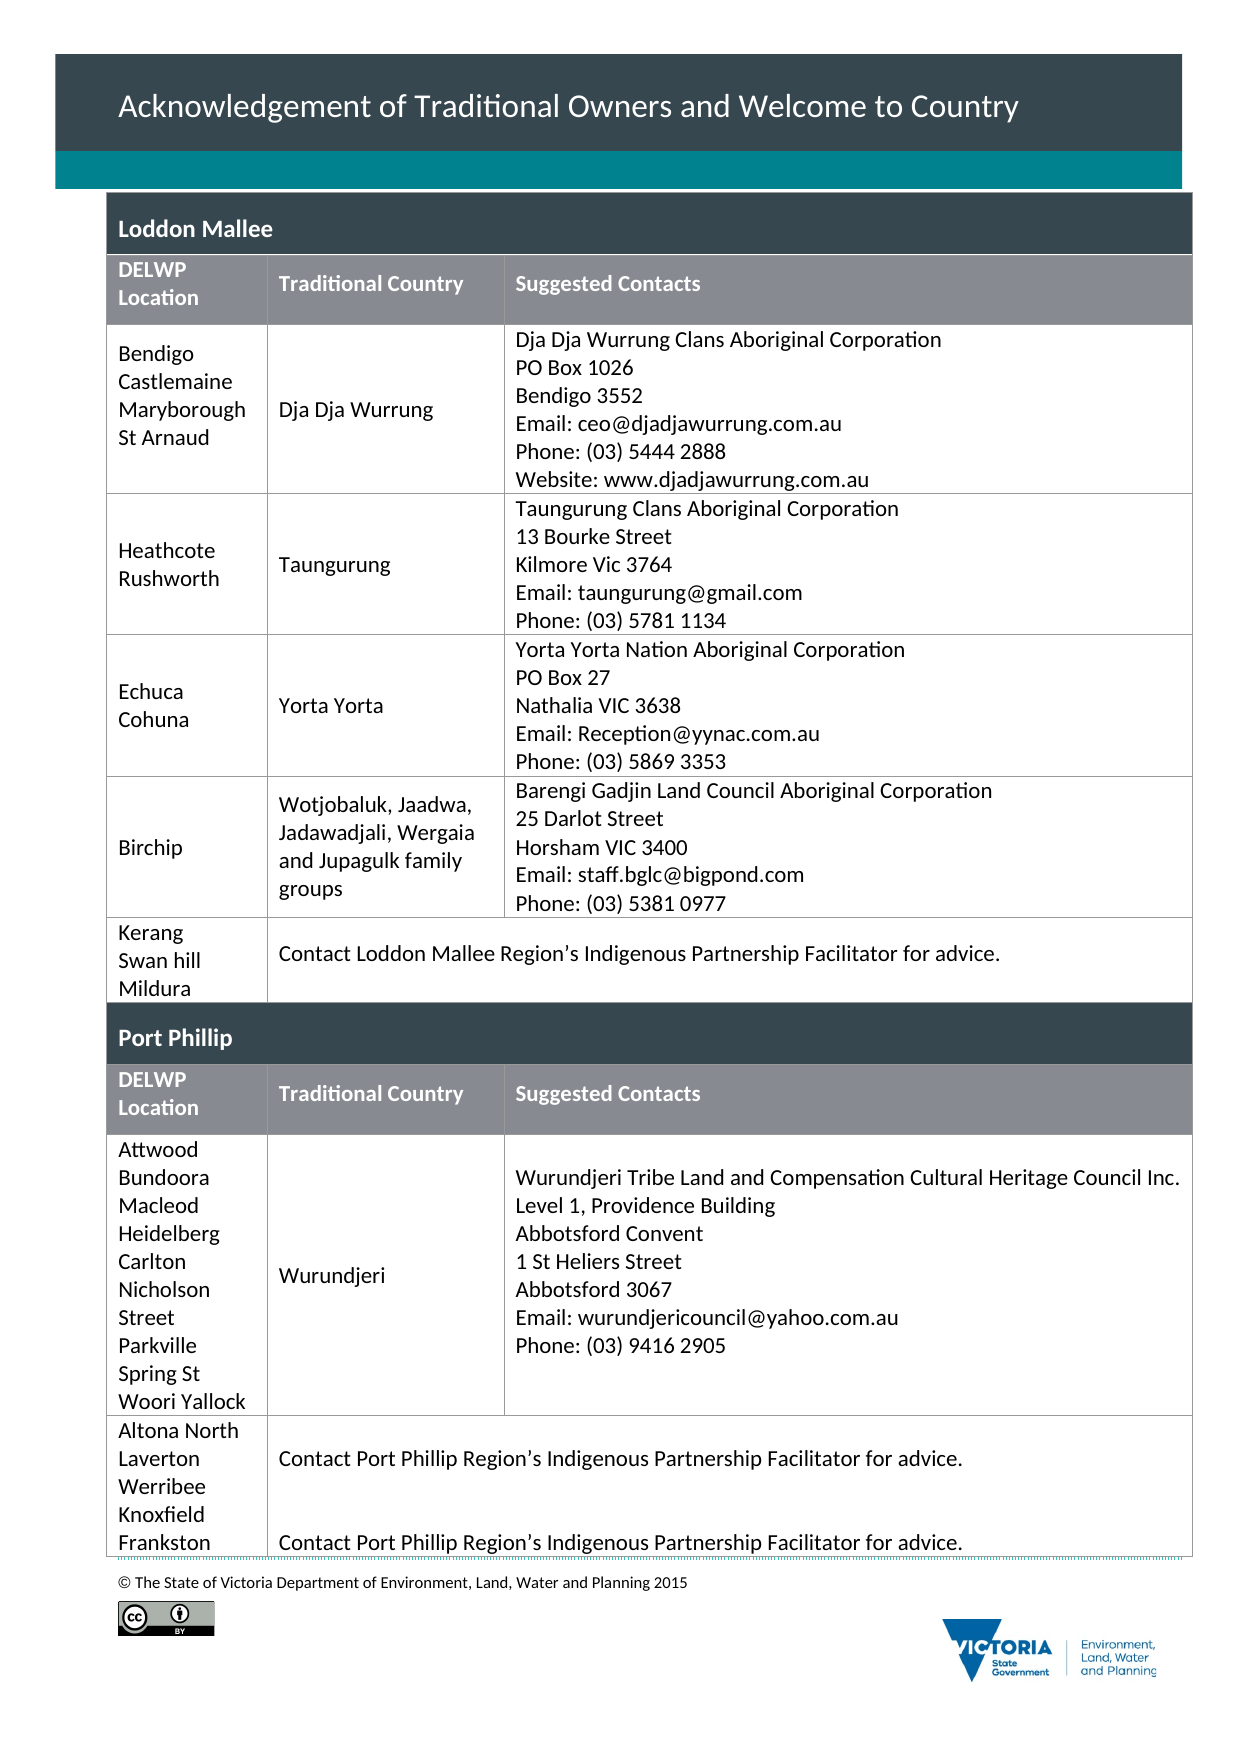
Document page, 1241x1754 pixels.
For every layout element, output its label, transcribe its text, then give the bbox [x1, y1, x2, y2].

table_cell Port Phillip [107, 1003, 1192, 1064]
table_cell Attwood Bundoora Macleod Heidelberg Carlton Nicholson Street Parkville Spring St Woori Yallock [107, 1135, 267, 1415]
table_cell Heathcote Rushworth [107, 494, 267, 634]
table_cell Traditional Country [268, 1065, 504, 1134]
table_cell Taungurung Clans Aboriginal Corporation 13 Bourke Street Kilmore Vic 3764 Email: taungurung@gmail.com Phone: (03) 5781 1134 [505, 494, 1192, 634]
table_cell Loddon Mallee [107, 193, 1192, 254]
table_cell Wurundjeri Tribe Land and Compensation Cultural Heritage Council Inc. Level 1, Providence Building Abbotsford Convent 1 St Heliers Street Abbotsford 3067 Email: wurundjericouncil@yahoo.com.au Phone: (03) 9416 2905 [505, 1135, 1192, 1415]
table_cell Dja Dja Wurrung [268, 325, 504, 493]
table_cell Yorta Yorta [268, 635, 504, 776]
picture [942, 1619, 1157, 1682]
table_cell DELWP Location [107, 256, 267, 324]
table_cell Kerang Swan hill Mildura [107, 918, 267, 1002]
table_cell Birchip [107, 777, 267, 917]
table_cell Suggested Contacts [505, 256, 1192, 324]
table_cell Suggested Contacts [505, 1065, 1192, 1134]
table_cell Wotjobaluk, Jaadwa, Jadawadjali, Wergaia and Jupagulk family groups [268, 777, 504, 917]
picture [55, 54, 1183, 189]
table_cell Dja Dja Wurrung Clans Aboriginal Corporation PO Box 1026 Bendigo 3552 Email: ceo@djadjawurrung.com.au Phone: (03) 5444 2888 Website: www.djadjawurrung.com.au [505, 325, 1192, 493]
table_cell Wurundjeri [268, 1135, 504, 1415]
table_cell Yorta Yorta Nation Aboriginal Corporation PO Box 27 Nathalia VIC 3638 Email: Reception@yynac.com.au Phone: (03) 5869 3353 [505, 635, 1192, 776]
table_cell Bendigo Castlemaine Maryborough St Arnaud [107, 325, 267, 493]
table_cell Traditional Country [268, 256, 504, 324]
table_cell Contact Loddon Mallee Region’s Indigenous Partnership Facilitator for advice. [268, 918, 1192, 1002]
table_cell DELWP Location [107, 1065, 267, 1134]
table_cell Taungurung [268, 494, 504, 634]
table_cell Barengi Gadjin Land Council Aboriginal Corporation 25 Darlot Street Horsham VIC 3400 Email: staff.bglc@bigpond.com Phone: (03) 5381 0977 [505, 777, 1192, 917]
table_cell Altona North Laverton Werribee Knoxfield Frankston Mornington [107, 1416, 267, 1556]
table_cell Echuca Cohuna [107, 635, 267, 776]
picture [118, 1601, 215, 1636]
